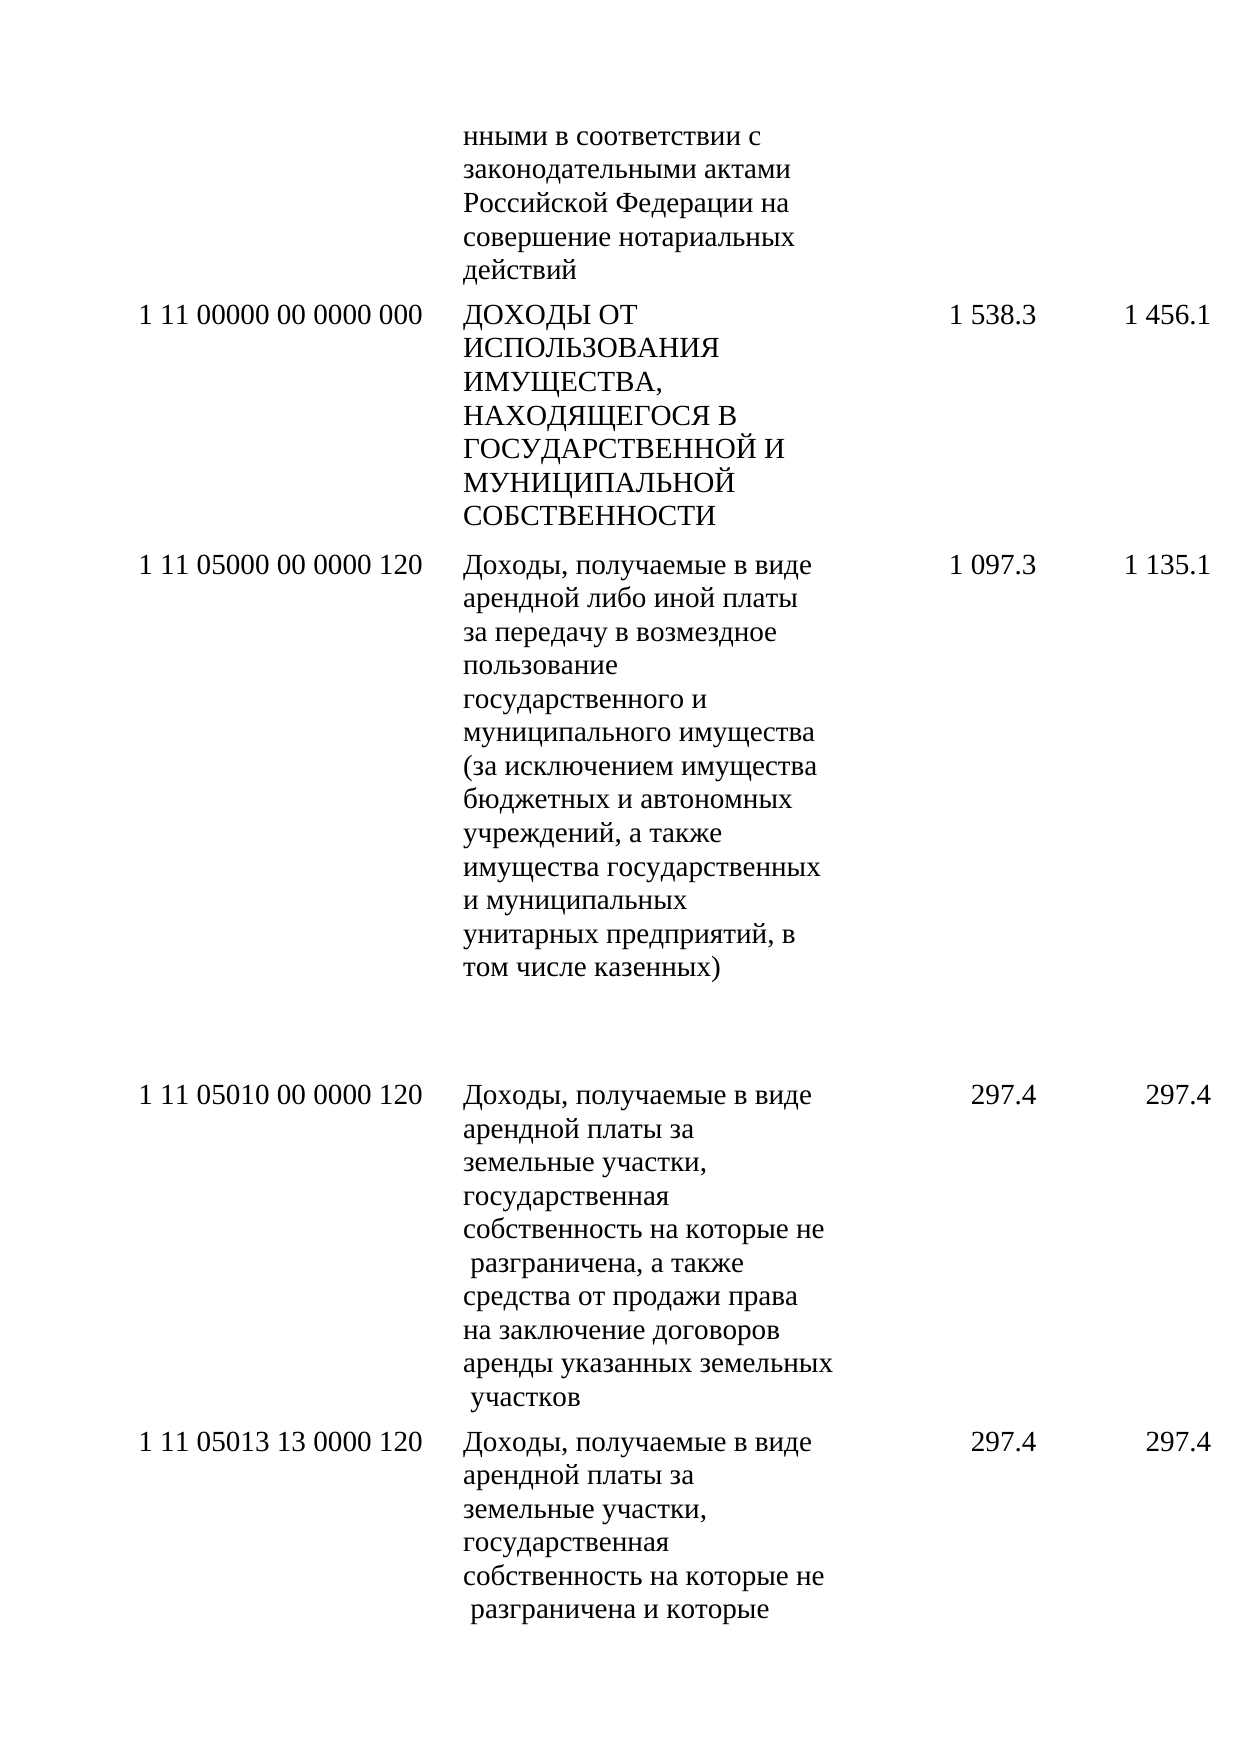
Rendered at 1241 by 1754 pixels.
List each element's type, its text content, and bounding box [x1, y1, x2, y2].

text 1 11 05000 00 0000 120 Доходы, получаемые в виде 1 097.3 1 135.1 [103, 547, 1211, 580]
text ИМУЩЕСТВА, [103, 364, 1211, 398]
text арендной платы за [103, 1111, 1211, 1144]
text бюджетных и автономных [103, 782, 1211, 815]
text совершение нотариальных [103, 219, 1211, 252]
text НАХОДЯЩЕГОСЯ В [103, 398, 1211, 431]
text и муниципальных [103, 882, 1211, 916]
text 1 11 00000 00 0000 000 ДОХОДЫ ОТ 1 538.3 1 456.1 [103, 297, 1211, 331]
text нными в соответствии с [103, 118, 1211, 152]
text земельные участки, [103, 1144, 1211, 1178]
text собственность на которые не [103, 1558, 1211, 1592]
text МУНИЦИПАЛЬНОЙ [103, 465, 1211, 498]
text государственная [103, 1524, 1211, 1558]
text разграничена и которые [103, 1592, 1211, 1625]
text аренды указанных земельных [103, 1346, 1211, 1379]
text том числе казенных) [103, 949, 1211, 983]
text Российской Федерации на [103, 185, 1211, 219]
text разграничена, а также [103, 1245, 1211, 1278]
text арендной платы за [103, 1457, 1211, 1491]
text средства от продажи права [103, 1278, 1211, 1312]
text земельные участки, [103, 1491, 1211, 1524]
text законодательными актами [103, 152, 1211, 185]
text на заключение договоров [103, 1312, 1211, 1346]
text пользование [103, 647, 1211, 681]
text арендной либо иной платы [103, 580, 1211, 614]
text участков [103, 1379, 1211, 1413]
text учреждений, а также [103, 815, 1211, 849]
text муниципального имущества [103, 714, 1211, 748]
text 1 11 05010 00 0000 120 Доходы, получаемые в виде 297.4 297.4 [103, 1077, 1211, 1111]
text 1 11 05013 13 0000 120 Доходы, получаемые в виде 297.4 297.4 [103, 1424, 1211, 1457]
text ИСПОЛЬЗОВАНИЯ [103, 331, 1211, 364]
text государственная [103, 1178, 1211, 1211]
text ГОСУДАРСТВЕННОЙ И [103, 431, 1211, 465]
text государственного и [103, 681, 1211, 714]
text унитарных предприятий, в [103, 916, 1211, 949]
text действий [103, 252, 1211, 286]
text (за исключением имущества [103, 748, 1211, 782]
text за передачу в возмездное [103, 614, 1211, 647]
text СОБСТВЕННОСТИ [103, 498, 1211, 532]
text собственность на которые не [103, 1211, 1211, 1245]
text имущества государственных [103, 849, 1211, 882]
